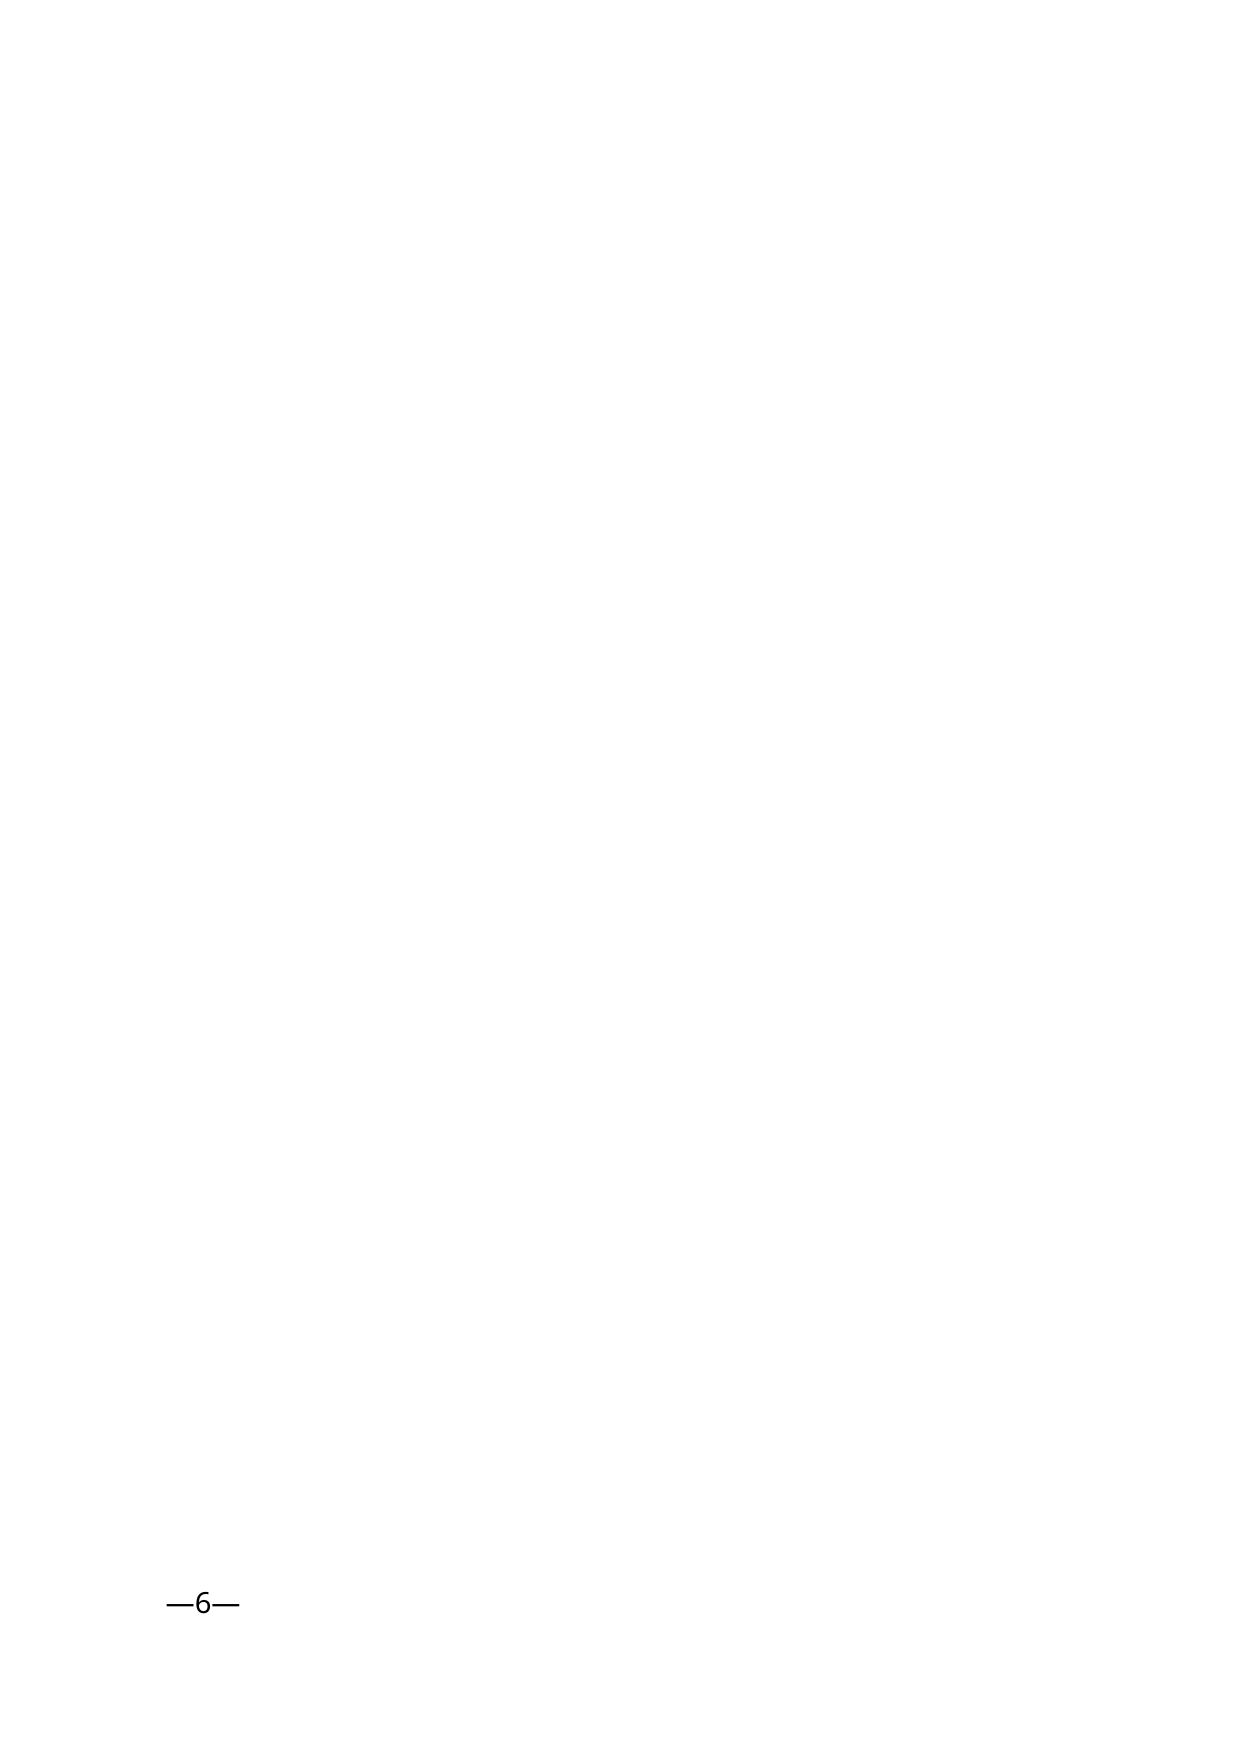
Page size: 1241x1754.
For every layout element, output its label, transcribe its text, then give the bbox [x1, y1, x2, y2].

text —6— [165, 1588, 282, 1620]
